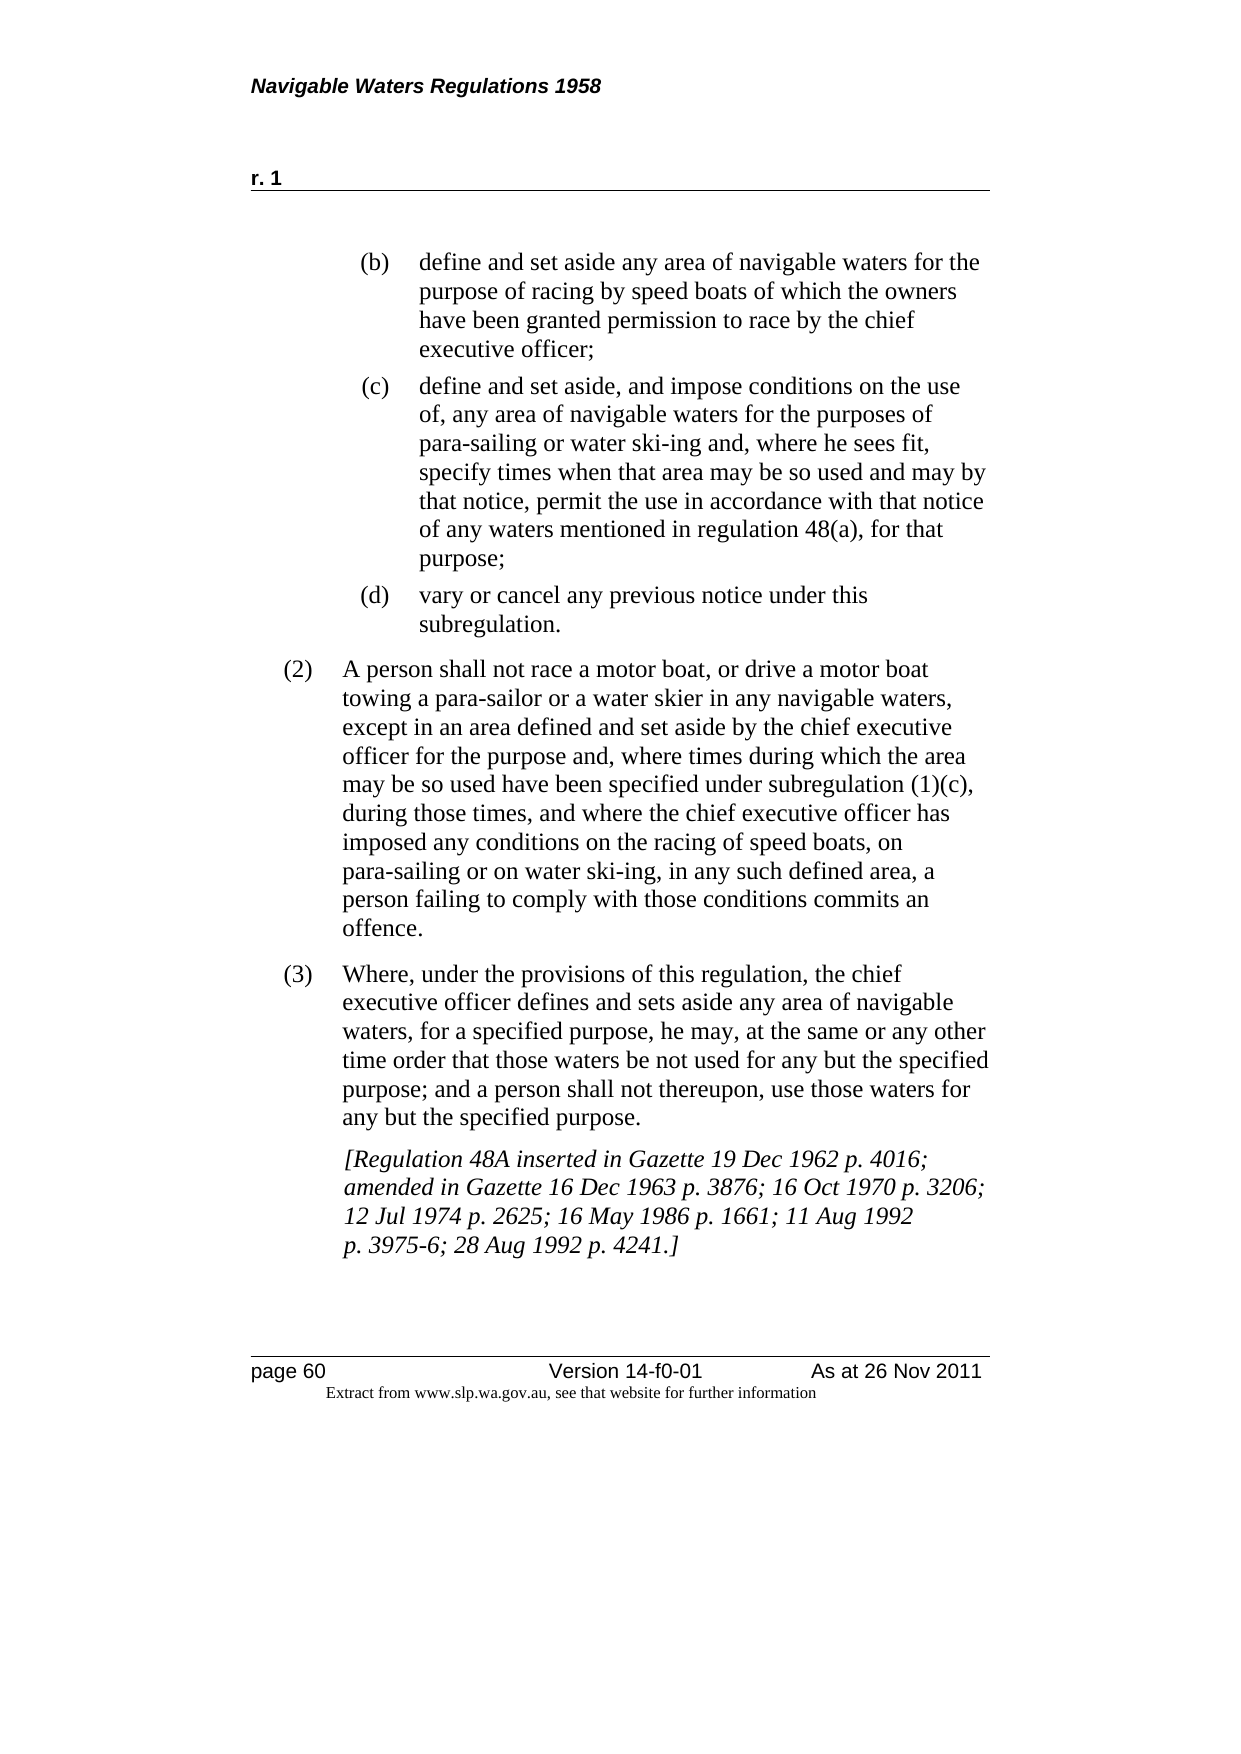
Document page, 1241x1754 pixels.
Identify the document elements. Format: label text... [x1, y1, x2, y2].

text [Regulation 48A inserted in Gazette 19 Dec 1962 p. 4016; amended in Gazette 16 Dec 1963 p. 3876; 16 Oct 1970 p. 3206; 12 Jul 1974 p. 2625; 16 May 1986 p. 1661; 11 Aug 1992 p. 3975-6; 28 Aug 1992 p. 4241.] [251, 1144, 990, 1259]
text (b) define and set aside any area of navigable waters for the purpose of racing by speed boats of which the owners have been granted permission to race by the chief executive officer; [251, 247, 990, 362]
text (d) vary or cancel any previous notice under this subregulation. [251, 580, 990, 638]
text (3) Where, under the provisions of this regulation, the chief executive officer defines and sets aside any area of navigable waters, for a specified purpose, he may, at the same or any other time order that those waters be not used for any but the specified purpose; and a person shall not thereupon, use those waters for any but the specified purpose. [251, 959, 990, 1131]
text (c) define and set aside, and impose conditions on the use of, any area of navigable waters for the purposes of para-sailing or water ski-ing and, where he sees fit, specify times when that area may be so used and may by that notice, permit the use in accordance with that notice of any waters mentioned in regulation 48(a), for that purpose; [251, 371, 990, 572]
text (2) A person shall not race a motor boat, or drive a motor boat towing a para-sailor or a water skier in any navigable waters, except in an area defined and set aside by the chief executive officer for the purpose and, where times during which the area may be so used have been specified under subregulation (1)(c), during those times, and where the chief executive officer has imposed any conditions on the racing of speed boats, on para-sailing or on water ski-ing, in any such defined area, a person failing to comply with those conditions commits an offence. [251, 654, 990, 942]
